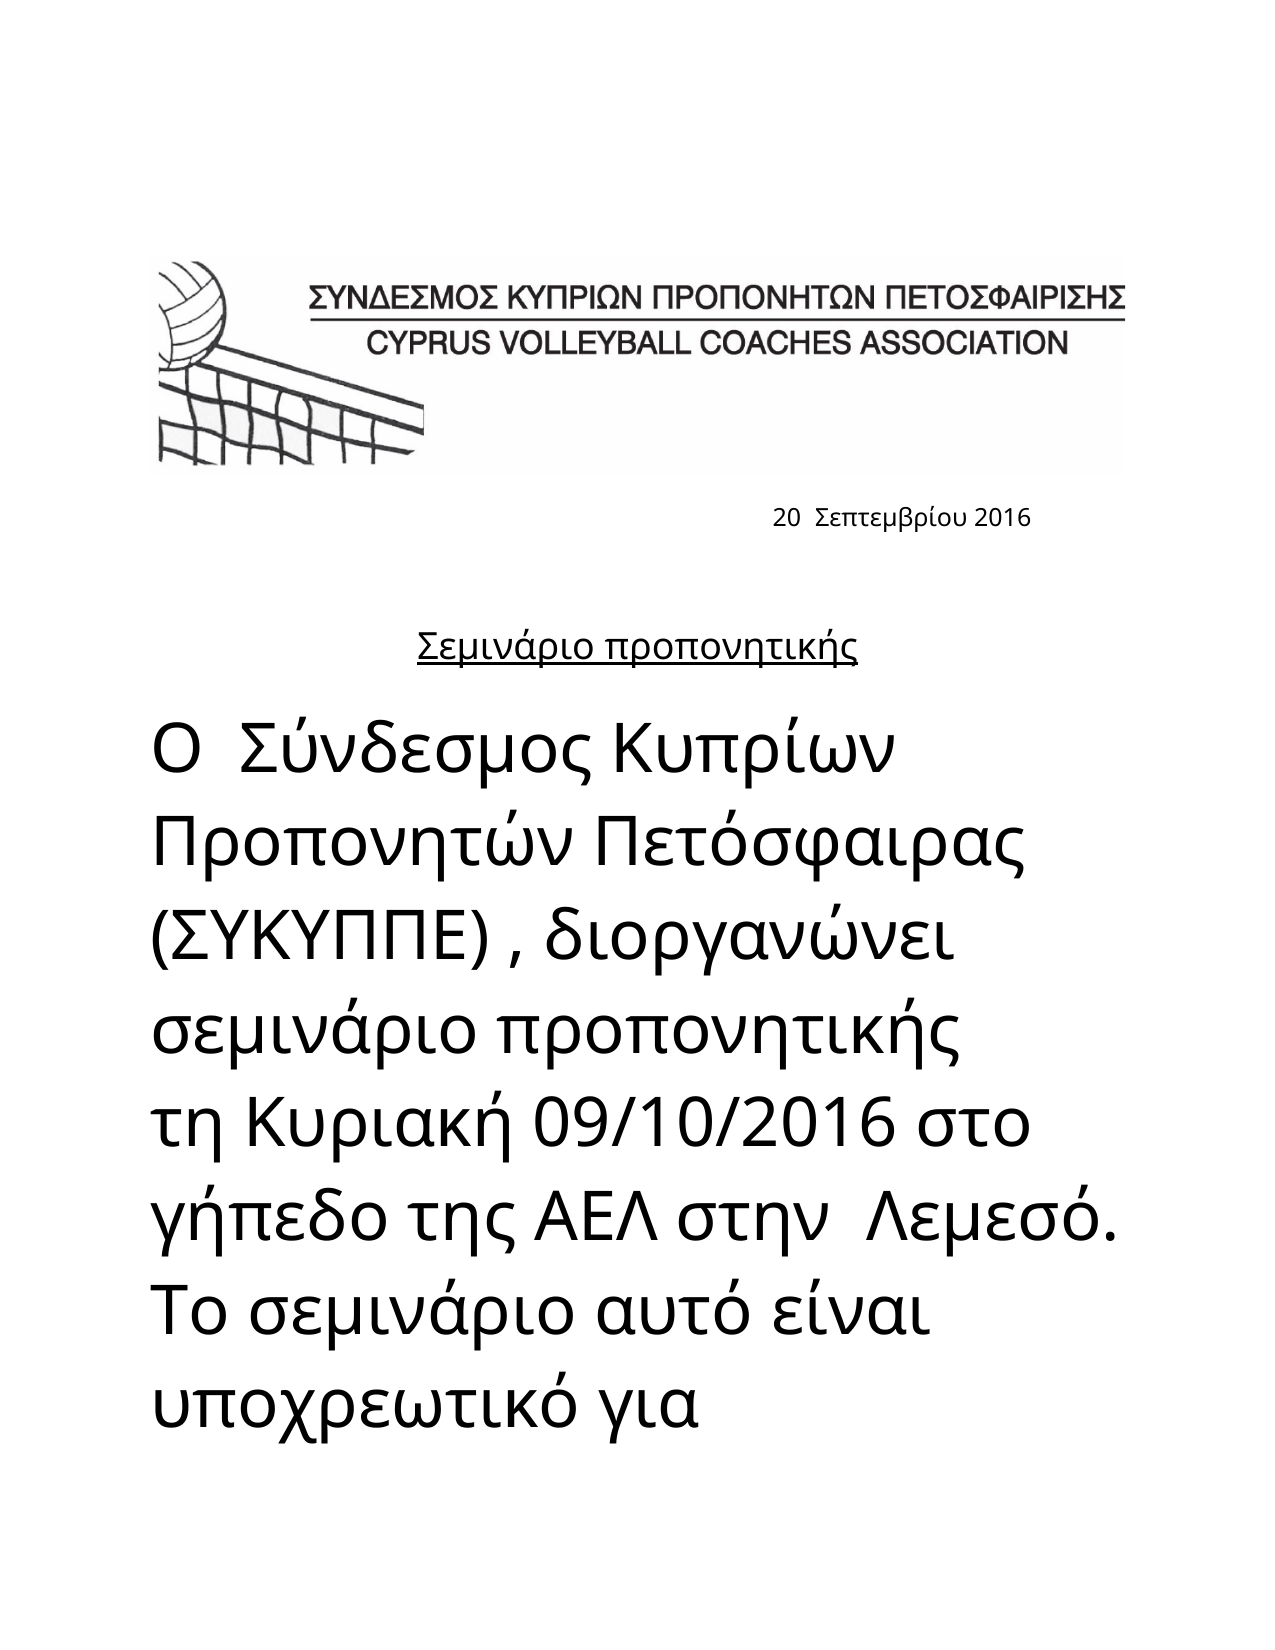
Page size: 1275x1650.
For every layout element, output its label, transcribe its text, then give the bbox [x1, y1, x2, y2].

text 20 Σεπτεμβρίου 2016 [150, 499, 1125, 533]
text τη Κυριακή 09/10/2016 στο γήπεδο της ΑΕΛ στην Λεμεσό. Το σεμινάριο αυτό είναι υποχρεωτικό για [150, 1073, 1125, 1448]
text Σεμινάριο προπονητικής [150, 619, 1125, 670]
picture [150, 256, 1125, 475]
text Ο Σύνδεσμος Κυπρίων Προπονητών Πετόσφαιρας (ΣΥΚΥΠΠΕ) , διοργανώνει σεμινάριο προπονητικής [150, 699, 1125, 1073]
